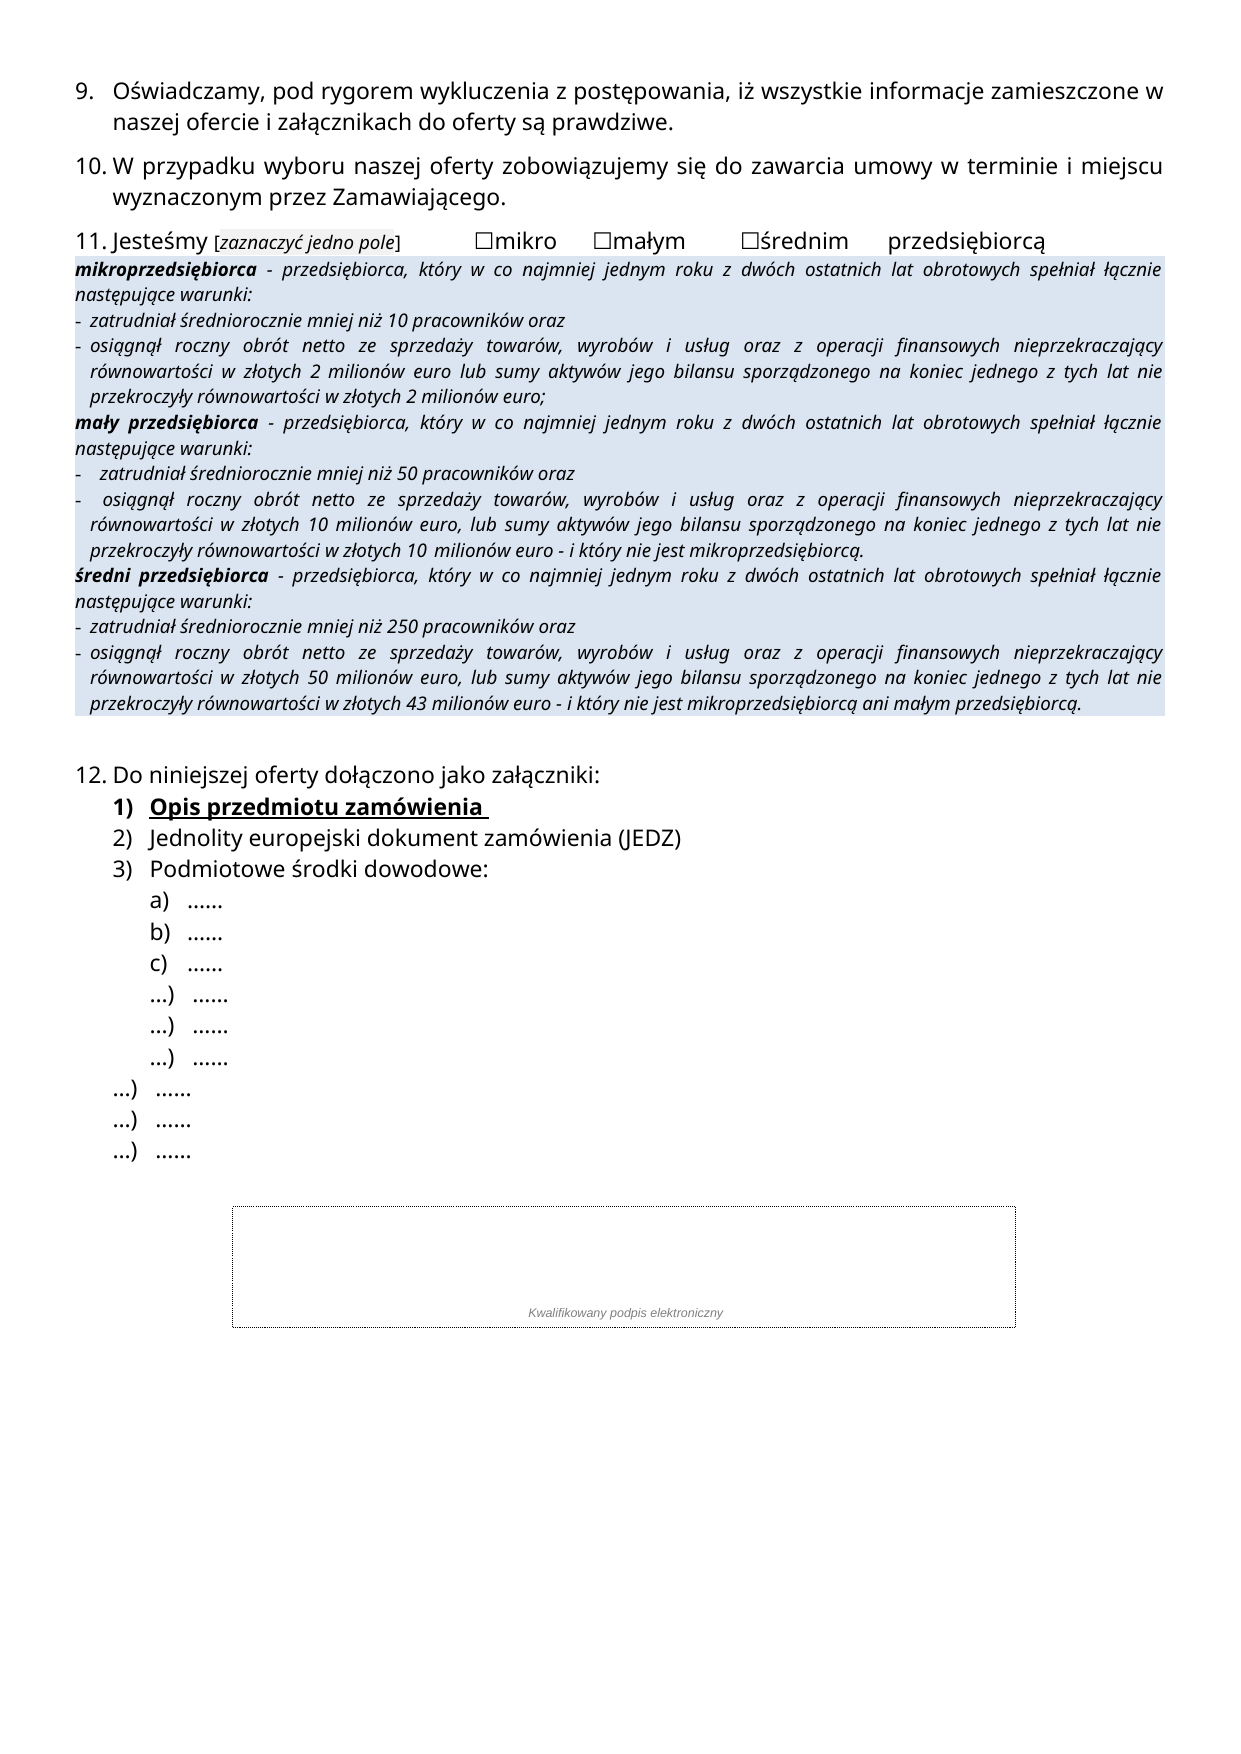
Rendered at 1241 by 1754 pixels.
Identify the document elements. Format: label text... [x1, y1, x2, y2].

list zatrudniał średniorocznie mniej niż 250 pracowników oraz [75, 613, 1165, 639]
list osiągnął roczny obrót netto ze sprzedaży towarów, wyrobów i usług oraz z operacji finansowych nieprzekraczający równowartości w złotych 2 milionów euro lub sumy aktywów jego bilansu sporządzonego na koniec jednego z tych lat nie przekroczyły równowartości w złotych 2 milionów euro; [75, 333, 1165, 409]
list zatrudniał średniorocznie mniej niż 50 pracowników oraz [75, 460, 1165, 486]
text …) …… [112, 1103, 1165, 1134]
text …) …… [149, 978, 1165, 1009]
list Opis przedmiotu zamówienia [112, 791, 1165, 822]
text …) …… [149, 1041, 1165, 1072]
list W przypadku wyboru naszej oferty zobowiązujemy się do zawarcia umowy w terminie i miejscu wyznaczonym przez Zamawiającego. [75, 150, 1165, 212]
text …) …… [112, 1072, 1165, 1103]
list Podmiotowe środki dowodowe: [112, 853, 1165, 884]
list …… [149, 884, 1165, 916]
list osiągnął roczny obrót netto ze sprzedaży towarów, wyrobów i usług oraz z operacji finansowych nieprzekraczający równowartości w złotych 10 milionów euro, lub sumy aktywów jego bilansu sporządzonego na koniec jednego z tych lat nie przekroczyły równowartości w złotych 10 milionów euro - i który nie jest mikroprzedsiębiorcą. [75, 486, 1165, 562]
list Jesteśmy [zaznaczyć jedno pole] mikro małym średnim przedsiębiorcą [75, 225, 1165, 256]
text …) …… [149, 1009, 1165, 1041]
list mikroprzedsiębiorca - przedsiębiorca, który w co najmniej jednym roku z dwóch ostatnich lat obrotowych spełniał łącznie następujące warunki: [75, 256, 1165, 307]
list zatrudniał średniorocznie mniej niż 10 pracowników oraz [75, 307, 1165, 333]
list …… [149, 916, 1165, 947]
list …… [149, 947, 1165, 978]
list mały przedsiębiorca - przedsiębiorca, który w co najmniej jednym roku z dwóch ostatnich lat obrotowych spełniał łącznie następujące warunki: [75, 409, 1165, 460]
list Jednolity europejski dokument zamówienia (JEDZ) [112, 822, 1165, 853]
text …) …… [112, 1134, 1165, 1166]
list Oświadczamy, pod rygorem wykluczenia z postępowania, iż wszystkie informacje zamieszczone w naszej ofercie i załącznikach do oferty są prawdziwe. [75, 75, 1165, 137]
list Do niniejszej oferty dołączono jako załączniki: [75, 759, 1165, 791]
list osiągnął roczny obrót netto ze sprzedaży towarów, wyrobów i usług oraz z operacji finansowych nieprzekraczający równowartości w złotych 50 milionów euro, lub sumy aktywów jego bilansu sporządzonego na koniec jednego z tych lat nie przekroczyły równowartości w złotych 43 milionów euro - i który nie jest mikroprzedsiębiorcą ani małym przedsiębiorcą. [75, 639, 1165, 716]
list średni przedsiębiorca - przedsiębiorca, który w co najmniej jednym roku z dwóch ostatnich lat obrotowych spełniał łącznie następujące warunki: [75, 562, 1165, 613]
